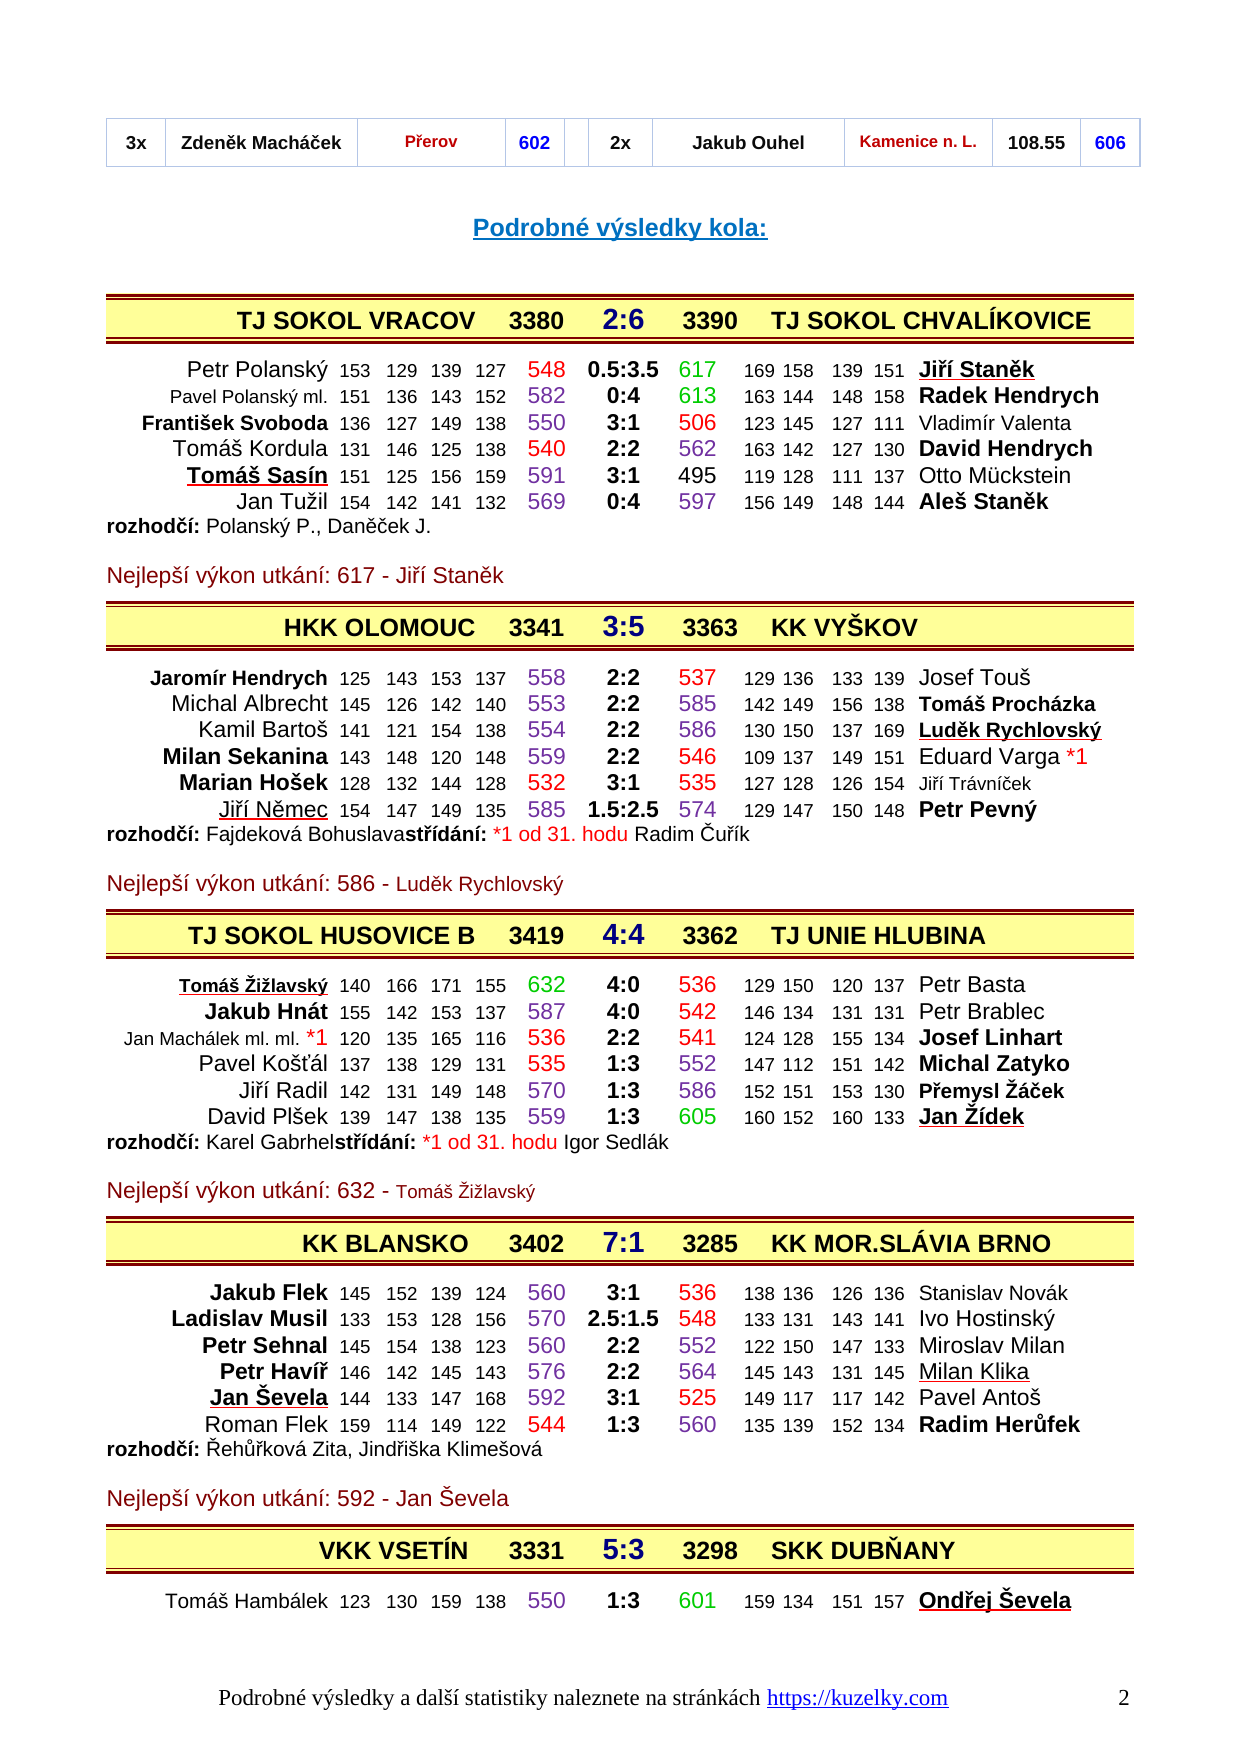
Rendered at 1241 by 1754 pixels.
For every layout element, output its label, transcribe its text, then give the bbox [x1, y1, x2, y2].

table_cell Kamenice n. L. [845, 119, 992, 166]
text Jaromír Hendrych 125 143 153 137 558 2:2 537 129 136 133 139 Josef Touš [106, 664, 1134, 690]
text Petr Havíř 146 142 145 143 576 2:2 564 145 143 131 145 Milan Klika [106, 1358, 1134, 1384]
text Jiří Němec 154 147 149 135 585 1.5:2.5 574 129 147 150 148 Petr Pevný [106, 796, 1134, 822]
table_cell Jakub Ouhel [653, 119, 844, 166]
table_cell 2x [589, 119, 652, 166]
text Nejlepší výkon utkání: 617 - Jiří Staněk [106, 562, 1134, 588]
text HKK Olomouc 3341 3:5 3363 KK Vyškov [106, 607, 1134, 645]
table_cell 602 [506, 119, 564, 166]
text Milan Sekanina 143 148 120 148 559 2:2 546 109 137 149 151 Eduard Varga *1 [106, 743, 1134, 769]
text rozhodčí: Polanský P., Daněček J. [106, 514, 1134, 538]
text TJ Sokol Vracov 3380 2:6 3390 TJ Sokol Chvalíkovice [106, 300, 1134, 337]
table_cell 606 [1081, 119, 1139, 166]
text Michal Albrecht 145 126 142 140 553 2:2 585 142 149 156 138 Tomáš Procházka [106, 690, 1134, 716]
text František Svoboda 136 127 149 138 550 3:1 506 123 145 127 111 Vladimír Valenta [106, 409, 1134, 435]
text KK Blansko 3402 7:1 3285 KK Mor.Slávia Brno [106, 1223, 1134, 1260]
text Podrobné výsledky kola: [94, 213, 1145, 242]
text VKK Vsetín 3331 5:3 3298 SKK Dubňany [106, 1530, 1134, 1568]
text Jan Machálek ml. ml. *1 120 135 165 116 536 2:2 541 124 128 155 134 Josef Linhart [106, 1024, 1134, 1050]
table_cell Přerov [358, 119, 505, 166]
table_cell 3x [107, 119, 165, 166]
text Tomáš Žižlavský 140 166 171 155 632 4:0 536 129 150 120 137 Petr Basta [106, 971, 1134, 998]
text Jiří Radil 142 131 149 148 570 1:3 586 152 151 153 130 Přemysl Žáček [106, 1077, 1134, 1103]
text Tomáš Sasín 151 125 156 159 591 3:1 495 119 128 111 137 Otto Mückstein [106, 462, 1134, 488]
table_cell 108.55 [993, 119, 1080, 166]
text Jakub Flek 145 152 139 124 560 3:1 536 138 136 126 136 Stanislav Novák [106, 1279, 1134, 1305]
text rozhodčí: Řehůřková Zita, Jindřiška Klimešová [106, 1437, 1134, 1461]
text Roman Flek 159 114 149 122 544 1:3 560 135 139 152 134 Radim Herůfek [106, 1411, 1134, 1437]
text TJ Sokol Husovice B 3419 4:4 3362 TJ Unie Hlubina [106, 915, 1134, 953]
text Pavel Košťál 137 138 129 131 535 1:3 552 147 112 151 142 Michal Zatyko [106, 1050, 1134, 1077]
text Nejlepší výkon utkání: 592 - Jan Ševela [106, 1485, 1134, 1511]
text Pavel Polanský ml. 151 136 143 152 582 0:4 613 163 144 148 158 Radek Hendrych [106, 382, 1134, 409]
text Ladislav Musil 133 153 128 156 570 2.5:1.5 548 133 131 143 141 Ivo Hostinský [106, 1305, 1134, 1332]
text Kamil Bartoš 141 121 154 138 554 2:2 586 130 150 137 169 Luděk Rychlovský [106, 716, 1134, 743]
text rozhodčí: Karel Gabrhelstřídání: *1 od 31. hodu Igor Sedlák [106, 1129, 1134, 1153]
text Jan Tužil 154 142 141 132 569 0:4 597 156 149 148 144 Aleš Staněk [106, 488, 1134, 514]
text Jakub Hnát 155 142 153 137 587 4:0 542 146 134 131 131 Petr Brablec [106, 998, 1134, 1024]
text Tomáš Kordula 131 146 125 138 540 2:2 562 163 142 127 130 David Hendrych [106, 435, 1134, 462]
text Petr Polanský 153 129 139 127 548 0.5:3.5 617 169 158 139 151 Jiří Staněk [106, 356, 1134, 382]
text Petr Sehnal 145 154 138 123 560 2:2 552 122 150 147 133 Miroslav Milan [106, 1332, 1134, 1358]
text rozhodčí: Fajdeková Bohuslavastřídání: *1 od 31. hodu Radim Čuřík [106, 822, 1134, 846]
text Nejlepší výkon utkání: 586 - Luděk Rychlovský [106, 870, 1134, 896]
text Tomáš Hambálek 123 130 159 138 550 1:3 601 159 134 151 157 Ondřej Ševela [106, 1587, 1134, 1613]
text Marian Hošek 128 132 144 128 532 3:1 535 127 128 126 154 Jiří Trávníček [106, 769, 1134, 796]
text David Plšek 139 147 138 135 559 1:3 605 160 152 160 133 Jan Žídek [106, 1103, 1134, 1129]
table_cell Zdeněk Macháček [166, 119, 357, 166]
text Jan Ševela 144 133 147 168 592 3:1 525 149 117 117 142 Pavel Antoš [106, 1384, 1134, 1411]
text Nejlepší výkon utkání: 632 - Tomáš Žižlavský [106, 1177, 1134, 1204]
